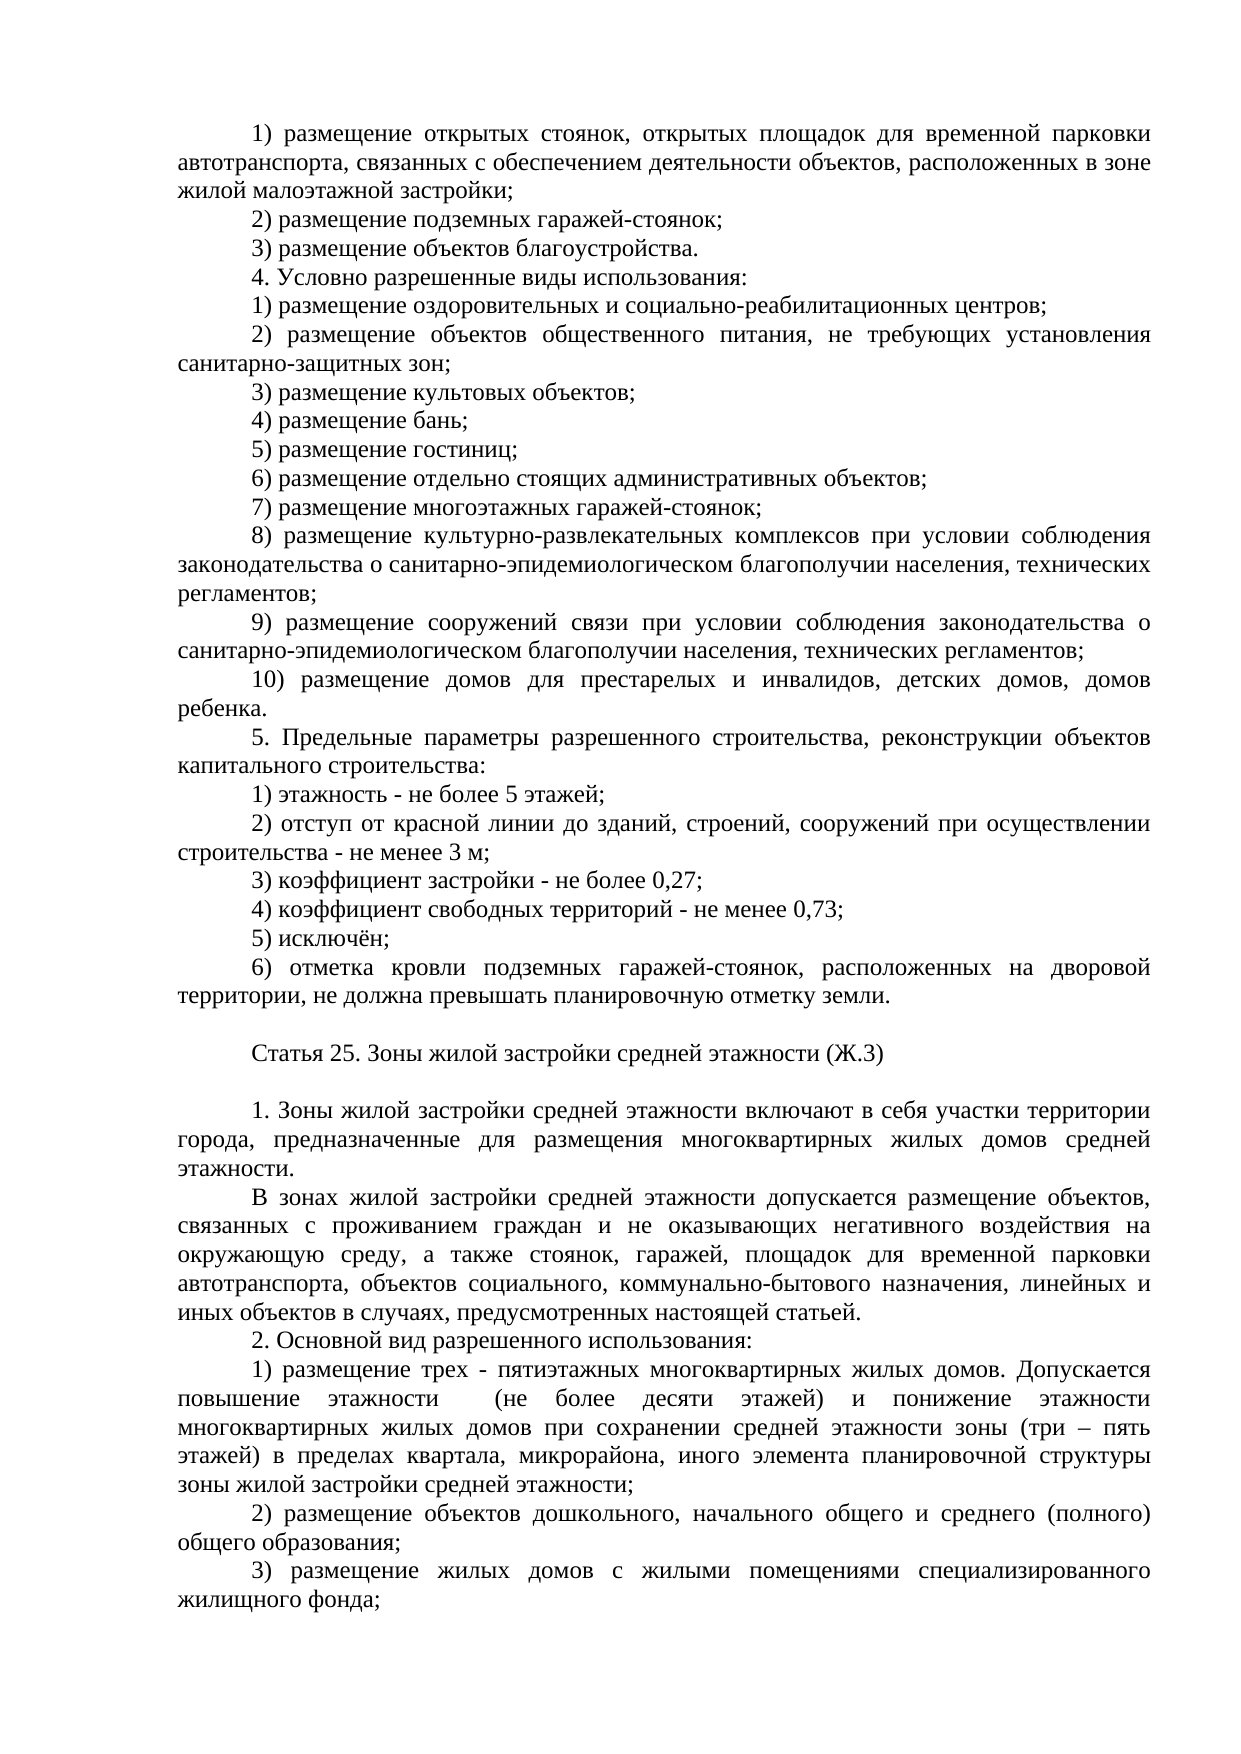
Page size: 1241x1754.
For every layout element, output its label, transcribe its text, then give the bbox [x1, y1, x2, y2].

text 3) размещение культовых объектов; [177, 377, 1152, 406]
text 2) размещение объектов дошкольного, начального общего и среднего (полного) общего образования; [177, 1498, 1152, 1556]
text 2. Основной вид разрешенного использования: [177, 1326, 1152, 1354]
text 5) размещение гостиниц; [177, 434, 1152, 463]
text 1) размещение открытых стоянок, открытых площадок для временной парковки автотранспорта, связанных с обеспечением деятельности объектов, расположенных в зоне жилой малоэтажной застройки; [177, 118, 1152, 204]
text 5) исключён; [177, 923, 1152, 952]
text 2) размещение объектов общественного питания, не требующих установления санитарно-защитных зон; [177, 319, 1152, 377]
text 5. Предельные параметры разрешенного строительства, реконструкции объектов капитального строительства: [177, 722, 1152, 779]
text 3) размещение объектов благоустройства. [177, 233, 1152, 262]
text 6) отметка кровли подземных гаражей-стоянок, расположенных на дворовой территории, не должна превышать планировочную отметку земли. [177, 952, 1152, 1009]
text 9) размещение сооружений связи при условии соблюдения законодательства о санитарно-эпидемиологическом благополучии населения, технических регламентов; [177, 607, 1152, 664]
text 4) размещение бань; [177, 406, 1152, 434]
text Статья 25. Зоны жилой застройки средней этажности (Ж.3) [177, 1038, 1152, 1067]
text 2) размещение подземных гаражей-стоянок; [177, 204, 1152, 233]
text 3) размещение жилых домов с жилыми помещениями специализированного жилищного фонда; [177, 1556, 1152, 1613]
text 3) коэффициент застройки - не более 0,27; [177, 866, 1152, 894]
text 7) размещение многоэтажных гаражей-стоянок; [177, 492, 1152, 521]
text 1) этажность - не более 5 этажей; [177, 779, 1152, 808]
text 8) размещение культурно-развлекательных комплексов при условии соблюдения законодательства о санитарно-эпидемиологическом благополучии населения, технических регламентов; [177, 521, 1152, 607]
text 10) размещение домов для престарелых и инвалидов, детских домов, домов ребенка. [177, 664, 1152, 722]
text 4) коэффициент свободных территорий - не менее 0,73; [177, 894, 1152, 923]
text 4. Условно разрешенные виды использования: [177, 262, 1152, 291]
text В зонах жилой застройки средней этажности допускается размещение объектов, связанных с проживанием граждан и не оказывающих негативного воздействия на окружающую среду, а также стоянок, гаражей, площадок для временной парковки автотранспорта, объектов социального, коммунально-бытового назначения, линейных и иных объектов в случаях, предусмотренных настоящей статьей. [177, 1182, 1152, 1326]
text 1) размещение трех - пятиэтажных многоквартирных жилых домов. Допускается повышение этажности (не более десяти этажей) и понижение этажности многоквартирных жилых домов при сохранении средней этажности зоны (три – пять этажей) в пределах квартала, микрорайона, иного элемента планировочной структуры зоны жилой застройки средней этажности; [177, 1354, 1152, 1498]
text 1) размещение оздоровительных и социально-реабилитационных центров; [177, 291, 1152, 319]
text 2) отступ от красной линии до зданий, строений, сооружений при осуществлении строительства - не менее 3 м; [177, 808, 1152, 866]
text 1. Зоны жилой застройки средней этажности включают в себя участки территории города, предназначенные для размещения многоквартирных жилых домов средней этажности. [177, 1096, 1152, 1182]
text 6) размещение отдельно стоящих административных объектов; [177, 463, 1152, 492]
